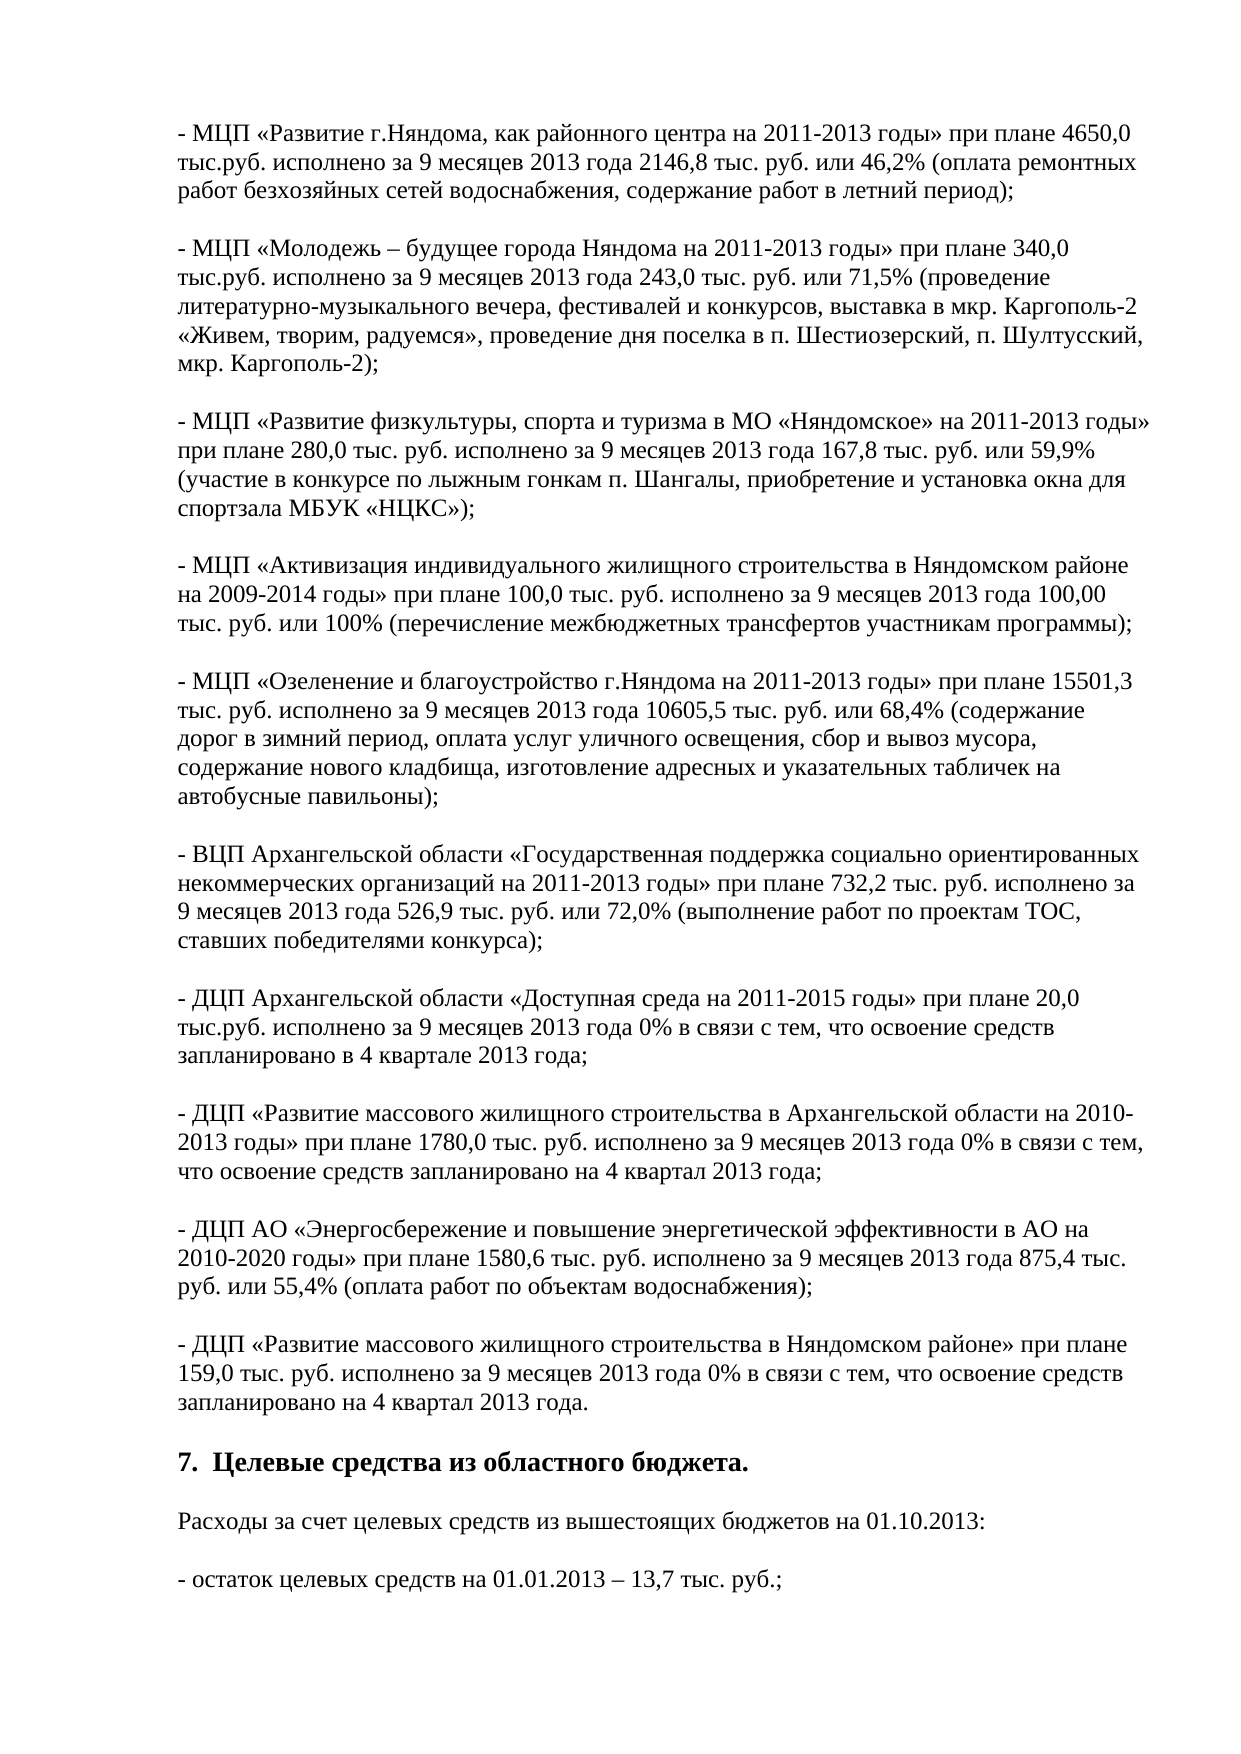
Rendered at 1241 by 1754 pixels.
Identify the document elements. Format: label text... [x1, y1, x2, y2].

text - МЦП «Озеленение и благоустройство г.Няндома на 2011-2013 годы» при плане 15501,3 тыс. руб. исполнено за 9 месяцев 2013 года 10605,5 тыс. руб. или 68,4% (содержание дорог в зимний период, оплата услуг уличного освещения, сбор и вывоз мусора, содержание нового кладбища, изготовление адресных и указательных табличек на автобусные павильоны); [177, 666, 1152, 810]
text - ДЦП «Развитие массового жилищного строительства в Архангельской области на 2010-2013 годы» при плане 1780,0 тыс. руб. исполнено за 9 месяцев 2013 года 0% в связи с тем, что освоение средств запланировано на 4 квартал 2013 года; [177, 1098, 1152, 1185]
text - остаток целевых средств на 01.01.2013 – 13,7 тыс. руб.; [177, 1564, 1152, 1593]
text 7. Целевые средства из областного бюджета. [177, 1445, 1152, 1477]
text Расходы за счет целевых средств из вышестоящих бюджетов на 01.10.2013: [177, 1506, 1152, 1535]
text - ДЦП «Развитие массового жилищного строительства в Няндомском районе» при плане 159,0 тыс. руб. исполнено за 9 месяцев 2013 года 0% в связи с тем, что освоение средств запланировано на 4 квартал 2013 года. [177, 1329, 1152, 1416]
text - ДЦП Архангельской области «Доступная среда на 2011-2015 годы» при плане 20,0 тыс.руб. исполнено за 9 месяцев 2013 года 0% в связи с тем, что освоение средств запланировано в 4 квартале 2013 года; [177, 983, 1152, 1069]
text - ДЦП АО «Энергосбережение и повышение энергетической эффективности в АО на 2010-2020 годы» при плане 1580,6 тыс. руб. исполнено за 9 месяцев 2013 года 875,4 тыс. руб. или 55,4% (оплата работ по объектам водоснабжения); [177, 1214, 1152, 1300]
text - МЦП «Молодежь – будущее города Няндома на 2011-2013 годы» при плане 340,0 тыс.руб. исполнено за 9 месяцев 2013 года 243,0 тыс. руб. или 71,5% (проведение литературно-музыкального вечера, фестивалей и конкурсов, выставка в мкр. Каргополь-2 «Живем, творим, радуемся», проведение дня поселка в п. Шестиозерский, п. Шултусский, мкр. Каргополь-2); [177, 233, 1152, 377]
text - ВЦП Архангельской области «Государственная поддержка социально ориентированных некоммерческих организаций на 2011-2013 годы» при плане 732,2 тыс. руб. исполнено за 9 месяцев 2013 года 526,9 тыс. руб. или 72,0% (выполнение работ по проектам ТОС, ставших победителями конкурса); [177, 839, 1152, 954]
text - МЦП «Развитие г.Няндома, как районного центра на 2011-2013 годы» при плане 4650,0 тыс.руб. исполнено за 9 месяцев 2013 года 2146,8 тыс. руб. или 46,2% (оплата ремонтных работ безхозяйных сетей водоснабжения, содержание работ в летний период); [177, 118, 1152, 204]
text - МЦП «Развитие физкультуры, спорта и туризма в МО «Няндомское» на 2011-2013 годы» при плане 280,0 тыс. руб. исполнено за 9 месяцев 2013 года 167,8 тыс. руб. или 59,9% (участие в конкурсе по лыжным гонкам п. Шангалы, приобретение и установка окна для спортзала МБУК «НЦКС»); [177, 406, 1152, 521]
text - МЦП «Активизация индивидуального жилищного строительства в Няндомском районе на 2009-2014 годы» при плане 100,0 тыс. руб. исполнено за 9 месяцев 2013 года 100,00 тыс. руб. или 100% (перечисление межбюджетных трансфертов участникам программы); [177, 551, 1152, 637]
